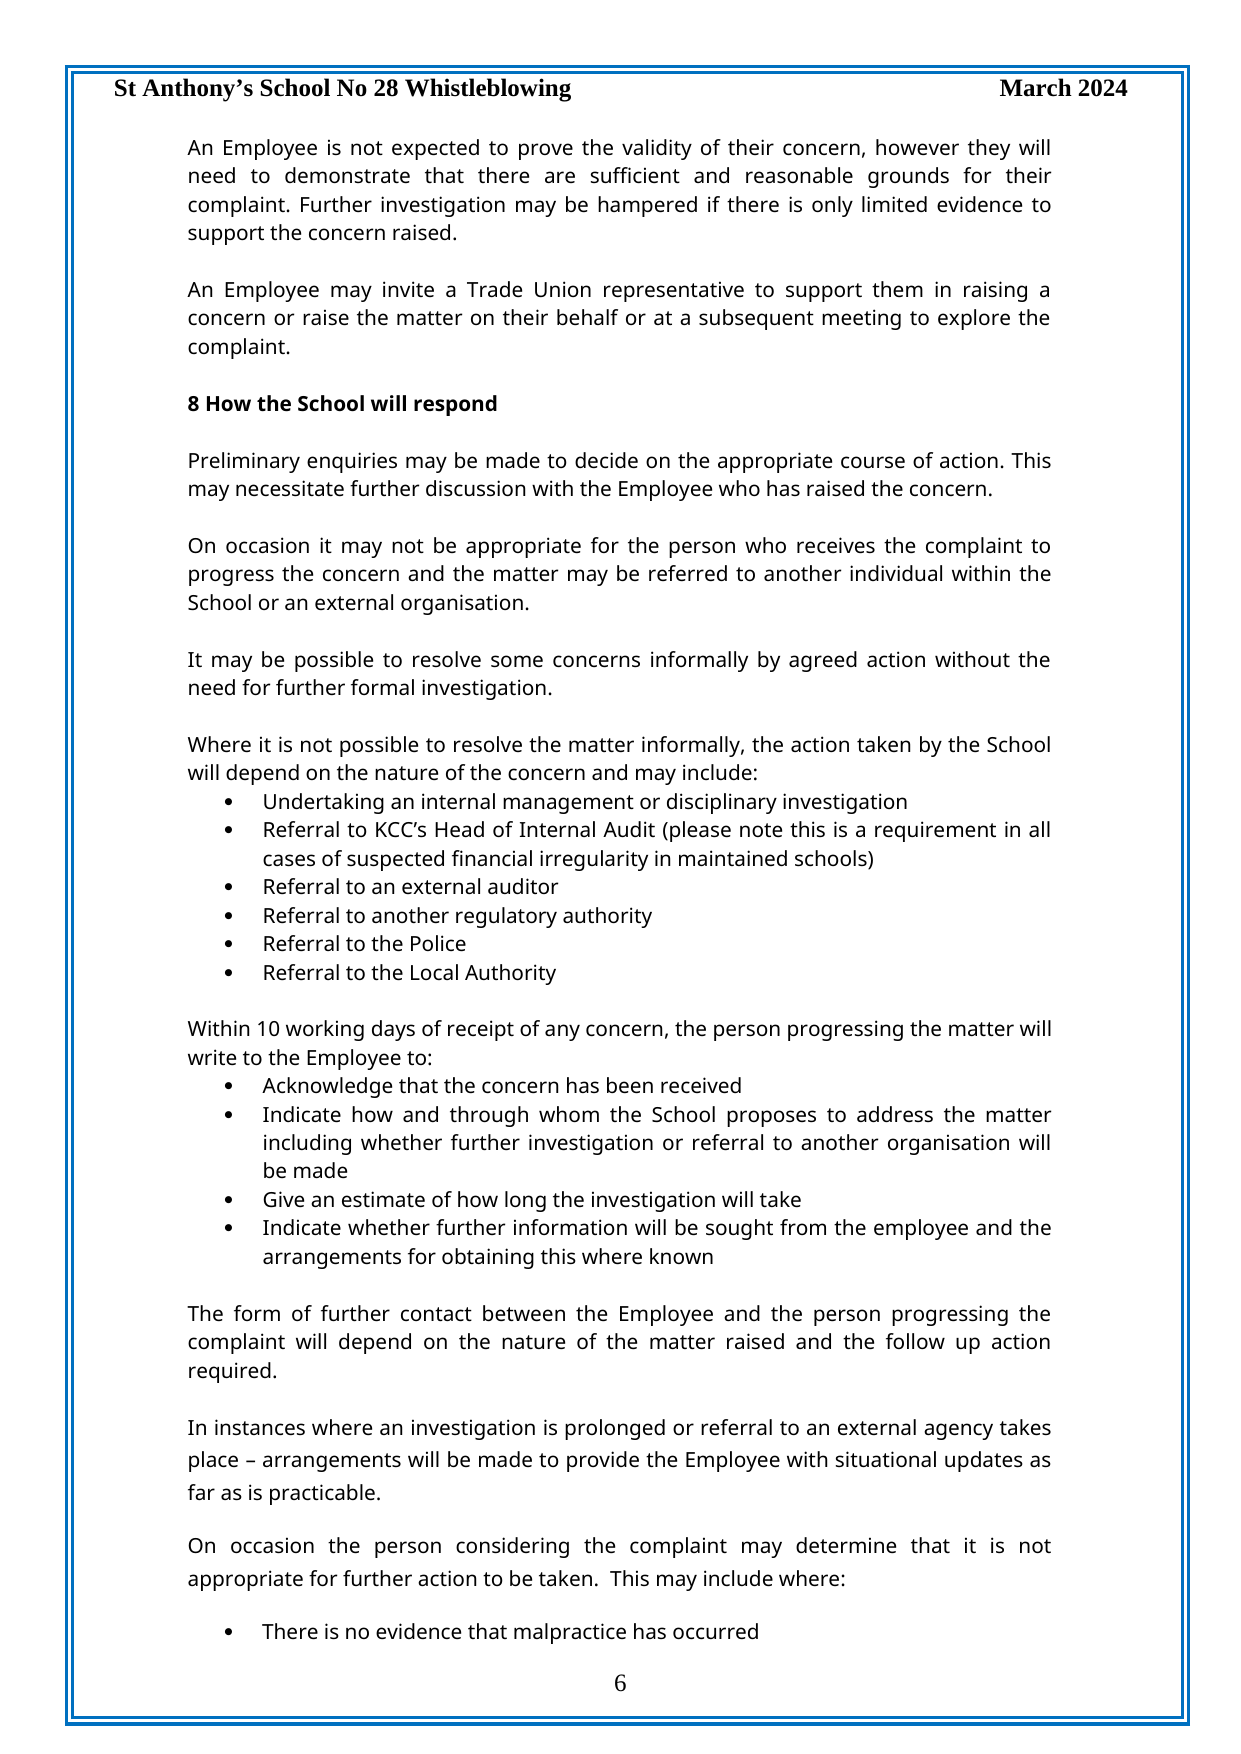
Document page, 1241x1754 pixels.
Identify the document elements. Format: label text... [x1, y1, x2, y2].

list Indicate how and through whom the School proposes to address the matter including whether further investigation or referral to another organisation will be made [225, 1100, 1053, 1185]
text On occasion the person considering the complaint may determine that it is not appropriate for further action to be taken. This may include where: [187, 1531, 1053, 1592]
text An Employee may invite a Trade Union representative to support them in raising a concern or raise the matter on their behalf or at a subsequent meeting to explore the complaint. [187, 275, 1053, 360]
list Give an estimate of how long the investigation will take [225, 1185, 1053, 1213]
text On occasion it may not be appropriate for the person who receives the complaint to progress the concern and the matter may be referred to another individual within the School or an external organisation. [187, 531, 1053, 616]
list Referral to an external auditor [225, 872, 1053, 901]
text An Employee is not expected to prove the validity of their concern, however they will need to demonstrate that there are sufficient and reasonable grounds for their complaint. Further investigation may be hampered if there is only limited evidence to support the concern raised. [187, 133, 1053, 247]
list Referral to KCC’s Head of Internal Audit (please note this is a requirement in all cases of suspected financial irregularity in maintained schools) [225, 815, 1053, 872]
text Within 10 working days of receipt of any concern, the person progressing the matter will write to the Employee to: [187, 1014, 1053, 1071]
text Where it is not possible to resolve the matter informally, the action taken by the School will depend on the nature of the concern and may include: [187, 730, 1053, 787]
text It may be possible to resolve some concerns informally by agreed action without the need for further formal investigation. [187, 645, 1053, 702]
list Acknowledge that the concern has been received [225, 1071, 1053, 1100]
text The form of further contact between the Employee and the person progressing the complaint will depend on the nature of the matter raised and the follow up action required. [187, 1299, 1053, 1384]
list Referral to the Local Authority [225, 958, 1053, 986]
text In instances where an investigation is prolonged or referral to an external agency takes place – arrangements will be made to provide the Employee with situational updates as far as is practicable. [187, 1413, 1053, 1506]
list There is no evidence that malpractice has occurred [225, 1617, 1053, 1646]
list Referral to the Police [225, 929, 1053, 958]
list Indicate whether further information will be sought from the employee and the arrangements for obtaining this where known [225, 1213, 1053, 1270]
list Referral to another regulatory authority [225, 901, 1053, 929]
subtitle 8 How the School will respond [187, 389, 1053, 417]
list Undertaking an internal management or disciplinary investigation [225, 787, 1053, 815]
text Preliminary enquiries may be made to decide on the appropriate course of action. This may necessitate further discussion with the Employee who has raised the concern. [187, 417, 1053, 503]
